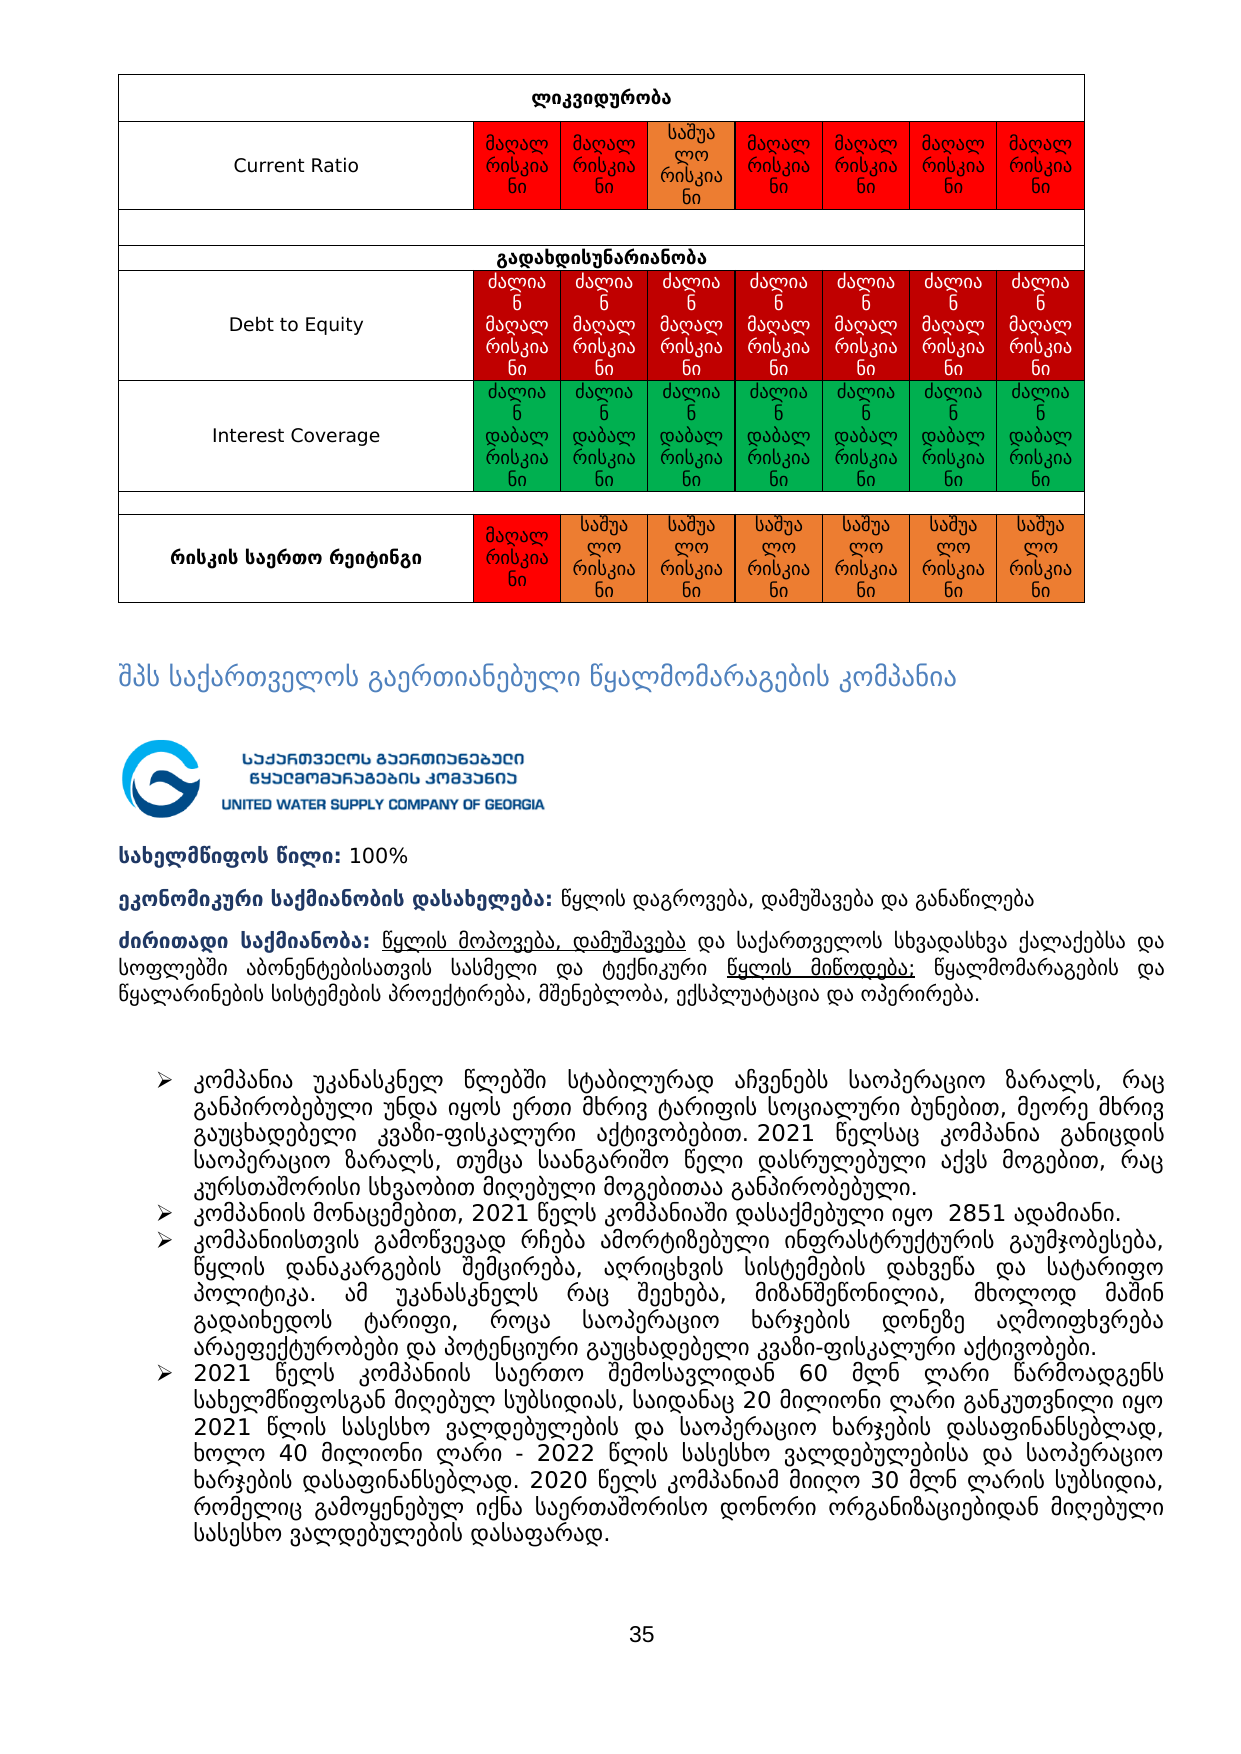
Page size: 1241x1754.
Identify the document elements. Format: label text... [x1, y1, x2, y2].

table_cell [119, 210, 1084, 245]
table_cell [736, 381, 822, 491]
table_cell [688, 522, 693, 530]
list კომპანიის მონაცემებით, 2021 წელს კომპანიაში დასაქმებული იყო 2851 ადამიანი. [156, 1201, 1165, 1227]
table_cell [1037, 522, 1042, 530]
picture [118, 736, 560, 822]
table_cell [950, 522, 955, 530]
subtitle შპს საქართველოს გაერთიანებული წყალმომარაგების კომპანია [118, 661, 1165, 692]
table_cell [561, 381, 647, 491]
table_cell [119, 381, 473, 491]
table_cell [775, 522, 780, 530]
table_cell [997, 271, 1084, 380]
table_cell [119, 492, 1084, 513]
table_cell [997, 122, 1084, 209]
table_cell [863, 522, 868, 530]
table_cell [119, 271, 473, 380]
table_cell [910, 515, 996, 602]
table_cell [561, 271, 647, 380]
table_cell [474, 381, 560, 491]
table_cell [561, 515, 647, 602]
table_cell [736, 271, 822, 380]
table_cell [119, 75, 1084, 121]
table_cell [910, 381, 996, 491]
list კომპანიისთვის გამოწვევად რჩება ამორტიზებული ინფრასტრუქტურის გაუმჯობესება, წყლის დანაკარგების შემცირება, აღრიცხვის სისტემების დახვეწა და სატარიფო პოლიტიკა. ამ უკანასკნელს რაც შეეხება, მიზანშეწონილია, მხოლოდ მაშინ გადაიხედოს ტარიფი, როცა საოპერაციო ხარჯების დონეზე აღმოიფხვრება არაეფექტურობები და პოტენციური გაუცხადებელი კვაზი-ფისკალური აქტივობები. [156, 1227, 1165, 1361]
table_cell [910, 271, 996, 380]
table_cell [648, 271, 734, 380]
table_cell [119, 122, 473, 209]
text სახელმწიფოს წილი: 100% [118, 844, 1165, 868]
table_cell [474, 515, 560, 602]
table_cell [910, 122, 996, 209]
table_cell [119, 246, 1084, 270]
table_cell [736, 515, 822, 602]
list 2021 წელს კომპანიის საერთო შემოსავლიდან 60 მლნ ლარი წარმოადგენს სახელმწიფოსგან მიღებულ სუბსიდიას, საიდანაც 20 მილიონი ლარი განკუთვნილი იყო 2021 წლის სასესხო ვალდებულების და საოპერაციო ხარჯების დასაფინანსებლად, ხოლო 40 მილიონი ლარი - 2022 წლის სასესხო ვალდებულებისა და საოპერაციო ხარჯების დასაფინანსებლად. 2020 წელს კომპანიამ მიიღო 30 მლნ ლარის სუბსიდია, რომელიც გამოყენებულ იქნა საერთაშორისო დონორი ორგანიზაციებიდან მიღებული სასესხო ვალდებულების დასაფარად. [156, 1361, 1165, 1547]
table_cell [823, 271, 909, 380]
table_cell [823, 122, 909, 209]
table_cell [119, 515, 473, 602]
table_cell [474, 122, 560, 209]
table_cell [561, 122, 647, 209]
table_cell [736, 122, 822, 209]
list კომპანია უკანასკნელ წლებში სტაბილურად აჩვენებს საოპერაციო ზარალს, რაც განპირობებული უნდა იყოს ერთი მხრივ ტარიფის სოციალური ბუნებით, მეორე მხრივ გაუცხადებელი კვაზი-ფისკალური აქტივობებით. 2021 წელსაც კომპანია განიცდის საოპერაციო ზარალს, თუმცა საანგარიშო წელი დასრულებული აქვს მოგებით, რაც კურსთაშორისი სხვაობით მიღებული მოგებითაა განპირობებული. [156, 1067, 1165, 1201]
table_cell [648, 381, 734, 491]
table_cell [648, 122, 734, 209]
text ძირითადი საქმიანობა: წყლის მოპოვება, დამუშავება და საქართველოს სხვადასხვა ქალაქებსა და სოფლებში აბონენტებისათვის სასმელი და ტექნიკური წყლის მიწოდება; წყალმომარაგების და წყალარინების სისტემების პროექტირება, მშენებლობა, ექსპლუატაცია და ოპერირება. [118, 929, 1165, 1006]
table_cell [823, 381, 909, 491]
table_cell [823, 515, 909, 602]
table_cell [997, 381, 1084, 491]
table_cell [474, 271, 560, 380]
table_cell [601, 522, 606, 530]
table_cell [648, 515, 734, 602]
text ეკონომიკური საქმიანობის დასახელება: წყლის დაგროვება, დამუშავება და განაწილება [118, 887, 1165, 911]
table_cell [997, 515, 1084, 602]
